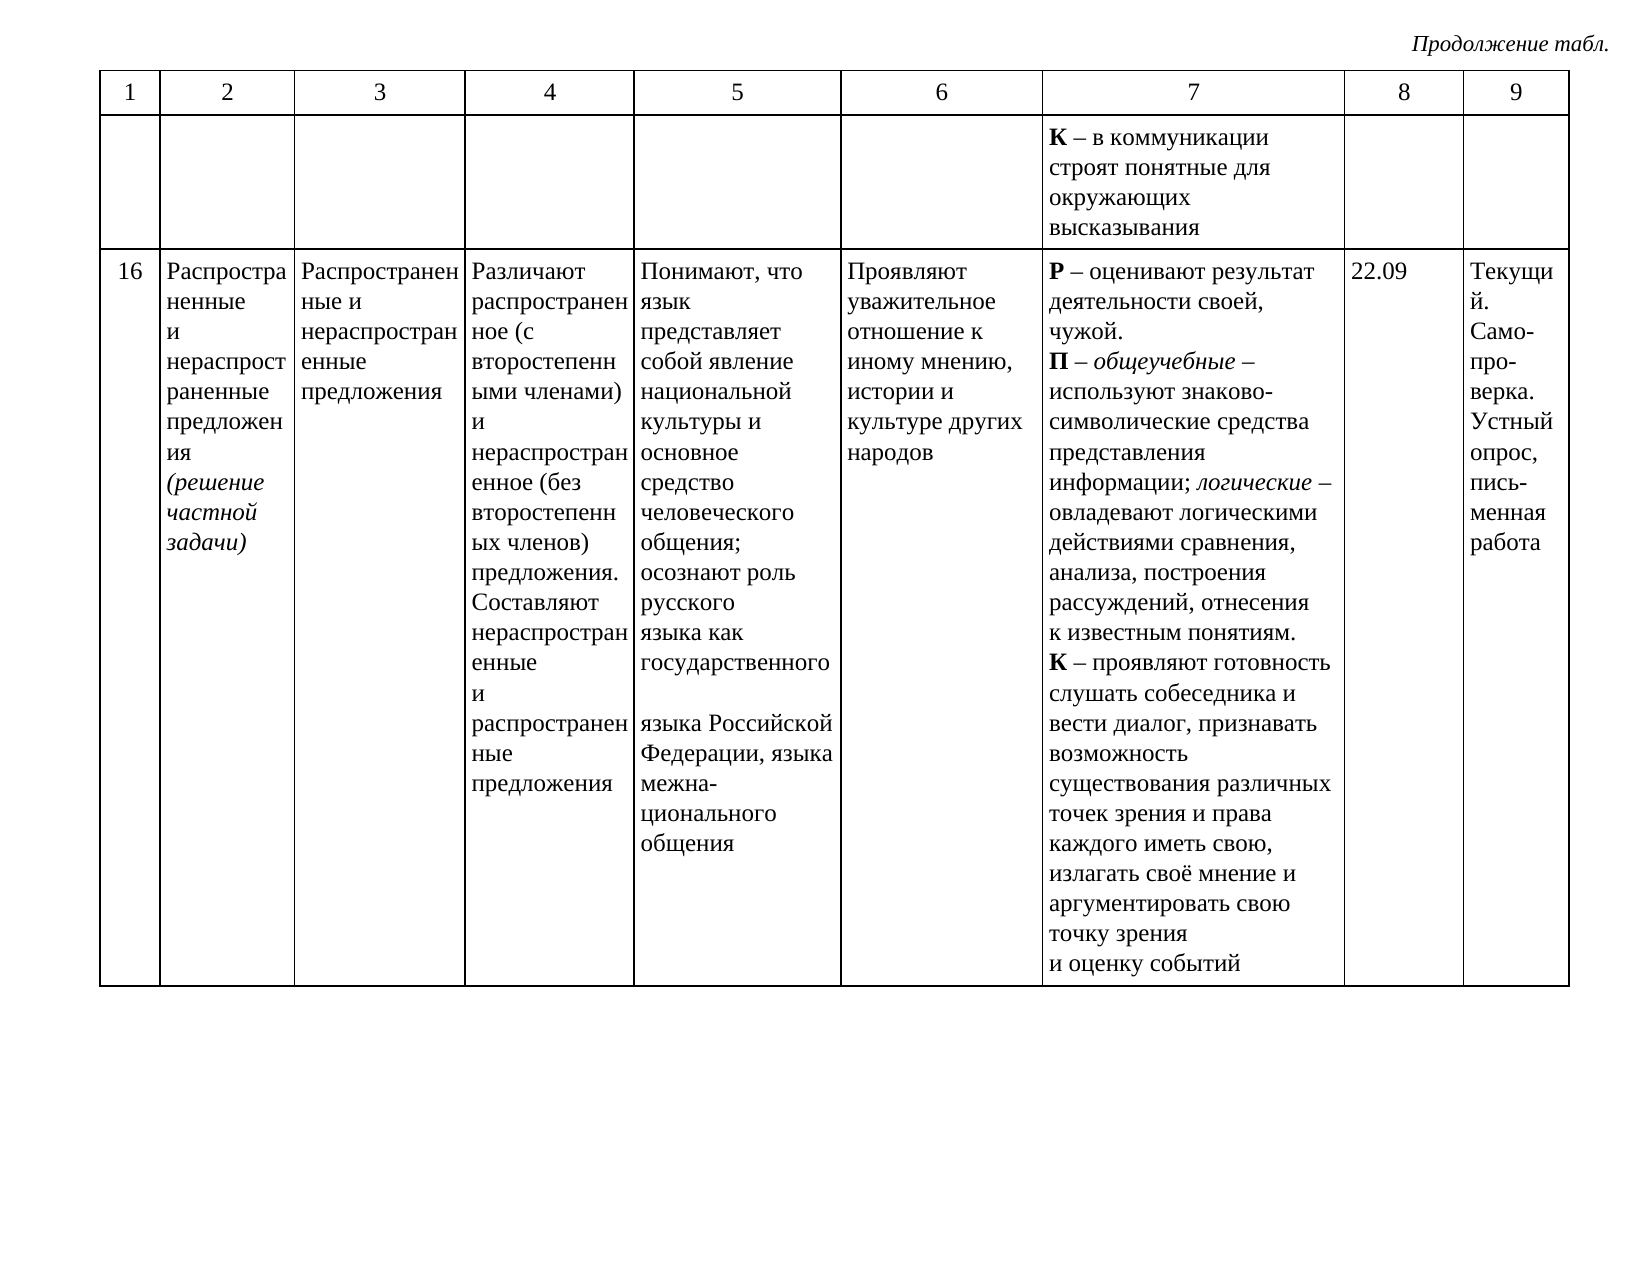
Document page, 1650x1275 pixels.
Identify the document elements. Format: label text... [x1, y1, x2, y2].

table_cell 22.09 [1345, 250, 1463, 985]
table_header 1 [101, 71, 159, 114]
table_header 3 [295, 71, 464, 114]
table_header 6 [842, 71, 1042, 114]
table_cell Распространенные и нераспространенные предложения (решение частной задачи) [161, 250, 294, 985]
table_cell [635, 116, 840, 248]
table_header 7 [1043, 71, 1344, 114]
table_cell 16 [101, 250, 159, 985]
table_header 2 [161, 71, 294, 114]
table_header 5 [635, 71, 840, 114]
table_cell Различают распространенное (с второстепенными членами) и нераспространенное (без второстепенных членов) предложения. Составляют нераспространенные и распространенные предложения [466, 250, 633, 985]
table_cell [842, 116, 1042, 248]
table_header 4 [466, 71, 633, 114]
table_header 8 [1345, 71, 1463, 114]
text Продолжение табл. [59, 29, 1609, 56]
table_cell [101, 116, 159, 248]
table_cell Р – оценивают результат деятельности своей, чужой. П – общеучебные – используют знаково-символические средства представления информации; логические – овладевают логическими действиями сравнения, анализа, построения рассуждений, отнесения к известным понятиям. К – проявляют готовность слушать собеседника и вести диалог, признавать возможность существования различных точек зрения и права каждого иметь свою, излагать своё мнение и аргументировать свою точку зрения и оценку событий [1043, 250, 1344, 985]
table_cell [1345, 116, 1463, 248]
table_cell Текущий. Само- про- верка. Устный опрос, пись- менная работа [1464, 250, 1568, 985]
table_cell [295, 116, 464, 248]
table_cell Проявляют уважительное отношение к иному мнению, истории и культуре других народов [842, 250, 1042, 985]
table_cell [1464, 116, 1568, 248]
table_header 9 [1464, 71, 1568, 114]
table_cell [295, 250, 464, 985]
table_cell [161, 116, 294, 248]
table_cell К – в коммуникации строят понятные для окружающих высказывания [1043, 116, 1344, 248]
table_cell Понимают, что язык представляет собой явление национальной культуры и основное средство человеческого общения; осознают роль русского языка как государственного языка Российской Федерации, языка межна- ционального общения [635, 250, 840, 985]
table_cell [466, 116, 633, 248]
